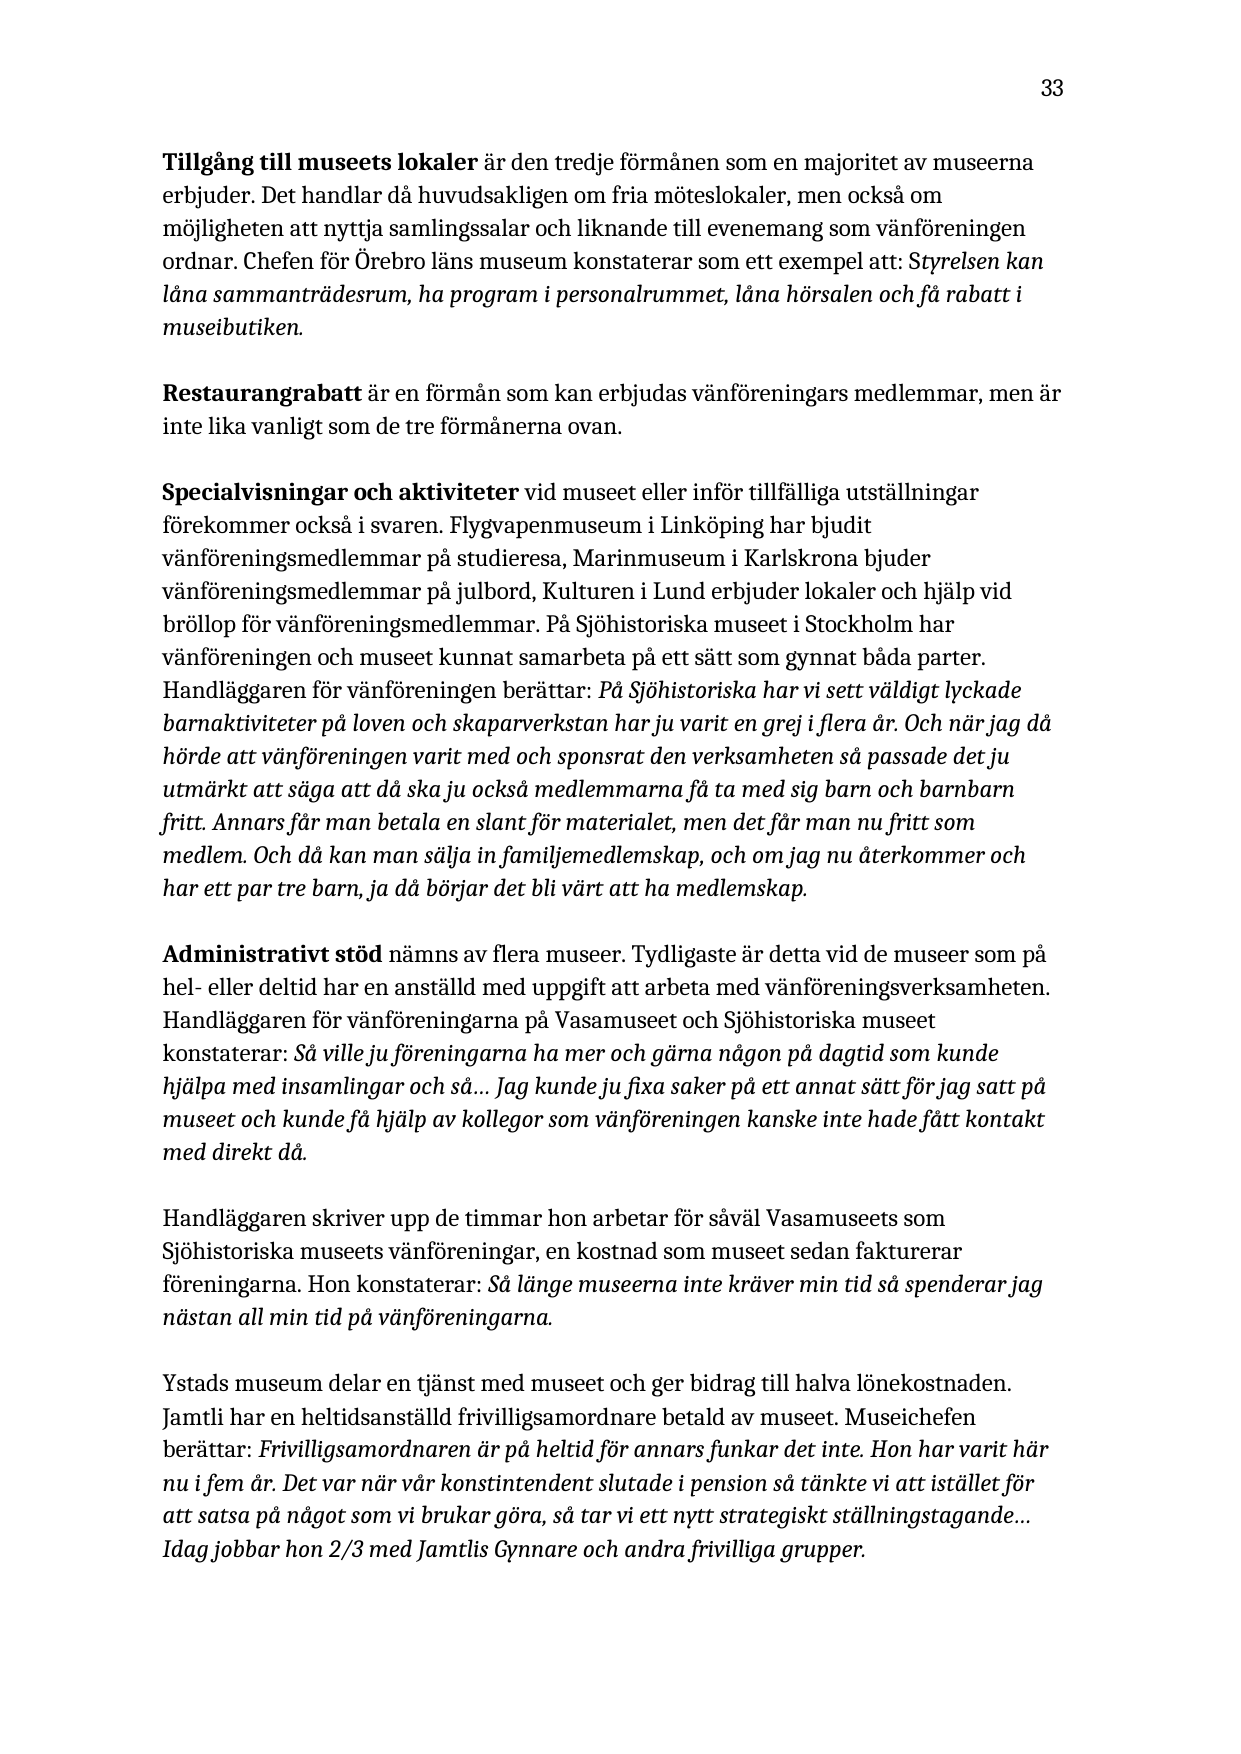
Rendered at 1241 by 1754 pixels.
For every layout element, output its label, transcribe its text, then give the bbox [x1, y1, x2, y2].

text Administrativt stöd nämns av flera museer. Tydligaste är detta vid de museer som på hel- eller deltid har en anställd med uppgift att arbeta med vänföreningsverksamheten. Handläggaren för vänföreningarna på Vasamuseet och Sjöhistoriska museet konstaterar: Så ville ju föreningarna ha mer och gärna någon på dagtid som kunde hjälpa med insamlingar och så… Jag kunde ju fixa saker på ett annat sätt för jag satt på museet och kunde få hjälp av kollegor som vänföreningen kanske inte hade fått kontakt med direkt då. [162, 940, 1064, 1167]
text Restaurangrabatt är en förmån som kan erbjudas vänföreningars medlemmar, men är inte lika vanligt som de tre förmånerna ovan. [162, 379, 1064, 441]
text Specialvisningar och aktiviteter vid museet eller inför tillfälliga utställningar förekommer också i svaren. Flygvapenmuseum i Linköping har bjudit vänföreningsmedlemmar på studieresa, Marinmuseum i Karlskrona bjuder vänföreningsmedlemmar på julbord, Kulturen i Lund erbjuder lokaler och hjälp vid bröllop för vänföreningsmedlemmar. På Sjöhistoriska museet i Stockholm har vänföreningen och museet kunnat samarbeta på ett sätt som gynnat båda parter. Handläggaren för vänföreningen berättar: På Sjöhistoriska har vi sett väldigt lyckade barnaktiviteter på loven och skaparverkstan har ju varit en grej i flera år. Och när jag då hörde att vänföreningen varit med och sponsrat den verksamheten så passade det ju utmärkt att säga att då ska ju också medlemmarna få ta med sig barn och barnbarn fritt. Annars får man betala en slant för materialet, men det får man nu fritt som medlem. Och då kan man sälja in familjemedlemskap, och om jag nu återkommer och har ett par tre barn, ja då börjar det bli värt att ha medlemskap. [162, 478, 1064, 903]
text Handläggaren skriver upp de timmar hon arbetar för såväl Vasamuseets som Sjöhistoriska museets vänföreningar, en kostnad som museet sedan fakturerar föreningarna. Hon konstaterar: Så länge museerna inte kräver min tid så spenderar jag nästan all min tid på vänföreningarna. [162, 1204, 1064, 1332]
text Tillgång till museets lokaler är den tredje förmånen som en majoritet av museerna erbjuder. Det handlar då huvudsakligen om fria möteslokaler, men också om möjligheten att nyttja samlingssalar och liknande till evenemang som vänföreningen ordnar. Chefen för Örebro läns museum konstaterar som ett exempel att: Styrelsen kan låna sammanträdesrum, ha program i personalrummet, låna hörsalen och få rabatt i museibutiken. [162, 148, 1064, 341]
text Ystads museum delar en tjänst med museet och ger bidrag till halva lönekostnaden. Jamtli har en heltidsanställd frivilligsamordnare betald av museet. Museichefen berättar: Frivilligsamordnaren är på heltid för annars funkar det inte. Hon har varit här nu i fem år. Det var när vår konstintendent slutade i pension så tänkte vi att istället för att satsa på något som vi brukar göra, så tar vi ett nytt strategiskt ställningstagande… Idag jobbar hon 2/3 med Jamtlis Gynnare och andra frivilliga grupper. [162, 1369, 1064, 1563]
